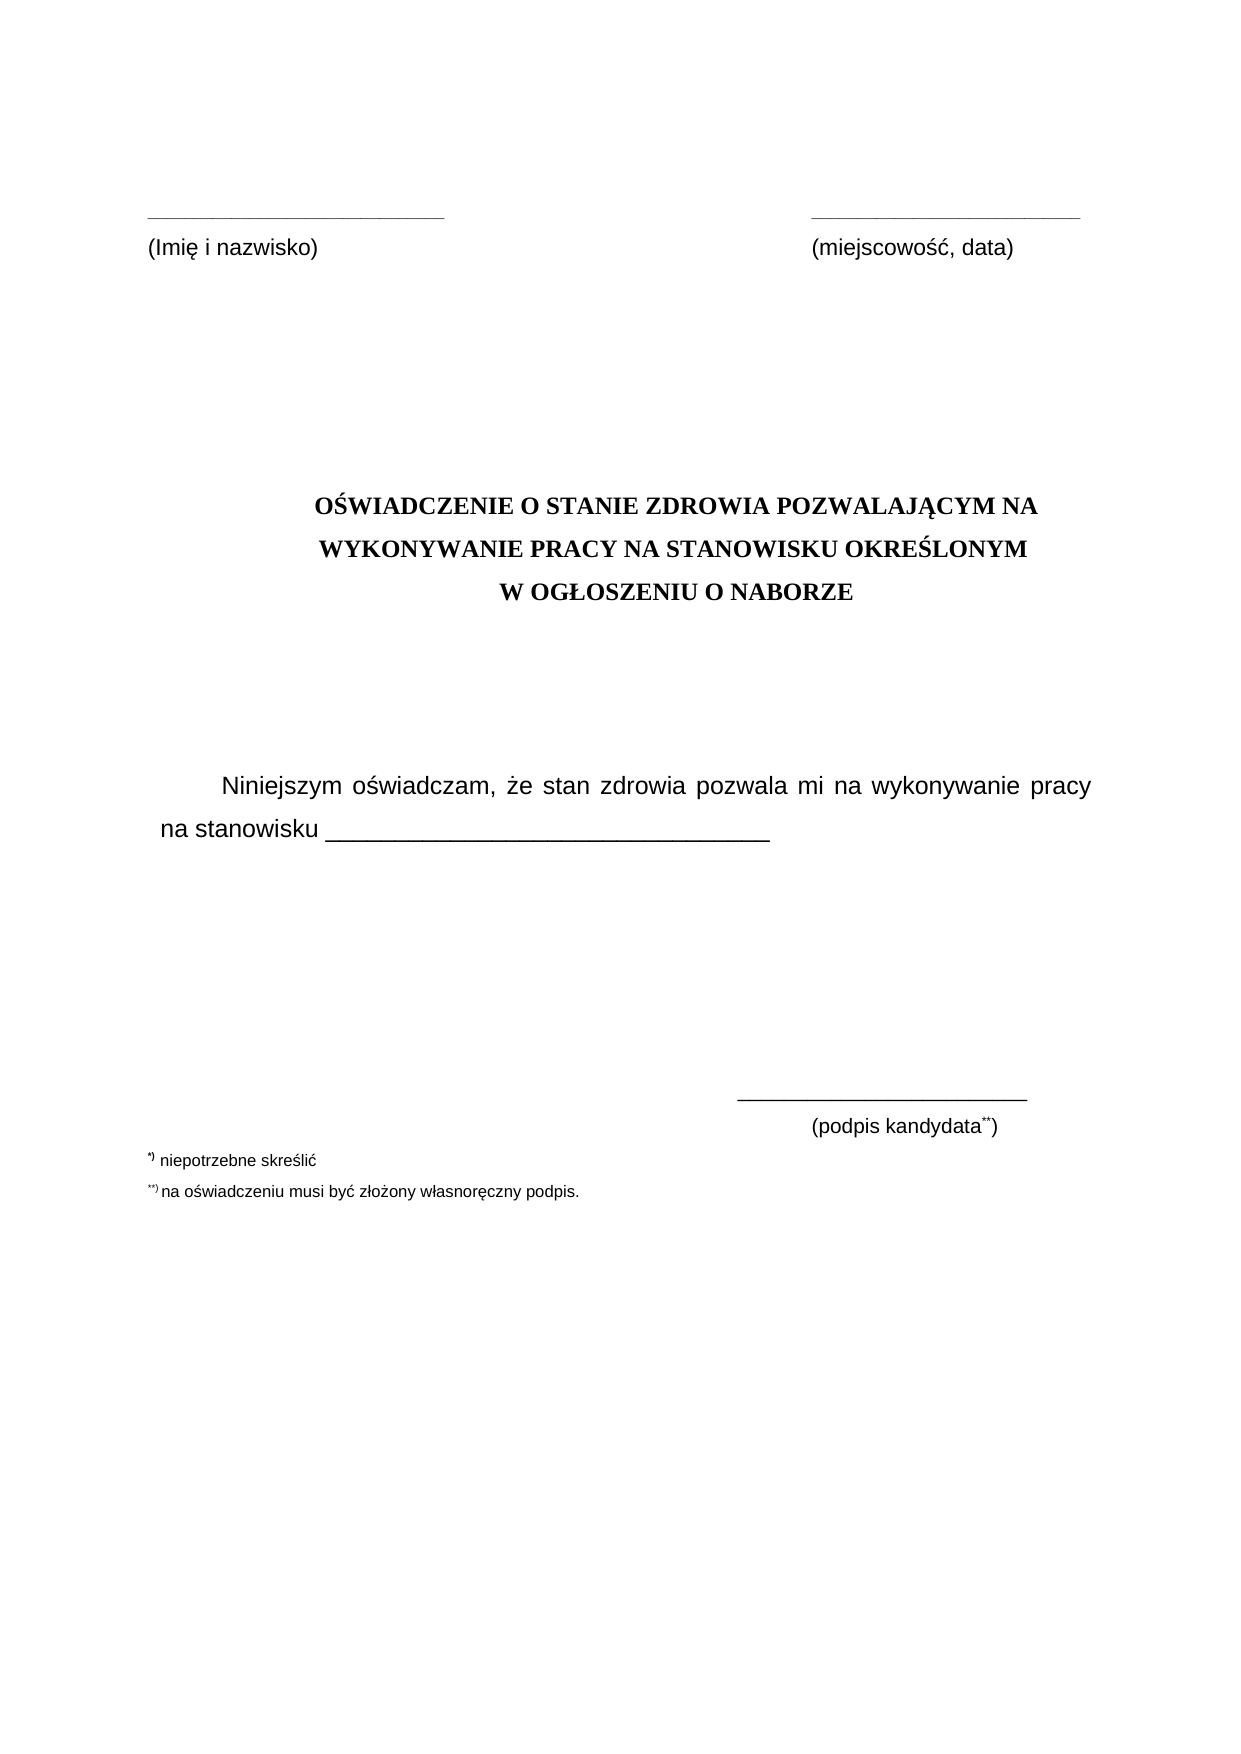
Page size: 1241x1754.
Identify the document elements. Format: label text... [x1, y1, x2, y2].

text *) niepotrzebne skreślić [148, 1151, 1093, 1170]
text ________________________________ _____________________________ [148, 202, 1093, 221]
text OŚWIADCZENIE O STANIE ZDROWIA POZWALAJĄCYM NA WYKONYWANIE PRACY NA STANOWISKU OKREŚLONYM W OGŁOSZENIU O NABORZE [260, 491, 1093, 606]
text (podpis kandydata**) [746, 1114, 1093, 1138]
text _________________________ [664, 1078, 1093, 1102]
text **) na oświadczeniu musi być złożony własnoręczny podpis. [148, 1182, 1093, 1201]
text Niniejszym oświadczam, że stan zdrowia pozwala mi na wykonywanie pracy na stanowisku ________________________________ [160, 771, 1093, 843]
text (Imię i nazwisko) (miejscowość, data) [148, 233, 1093, 260]
